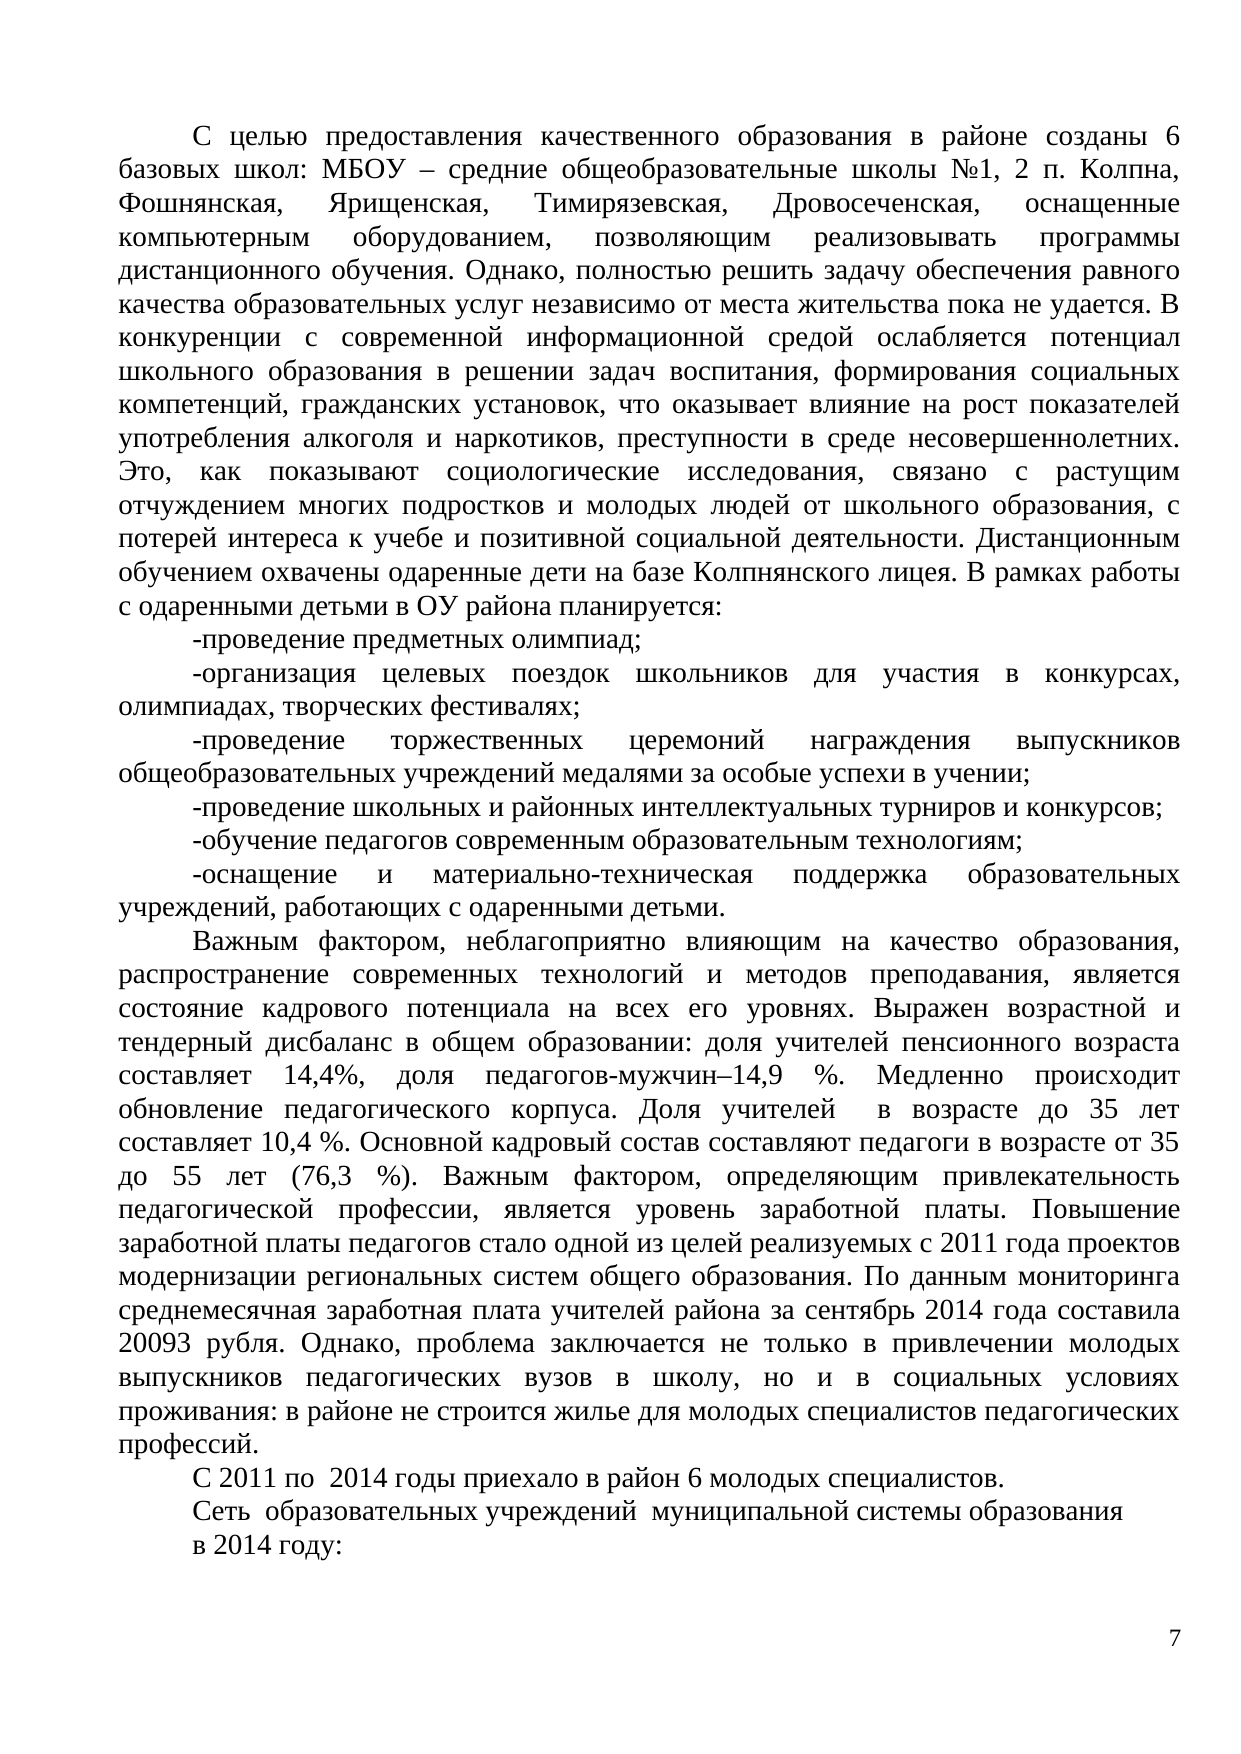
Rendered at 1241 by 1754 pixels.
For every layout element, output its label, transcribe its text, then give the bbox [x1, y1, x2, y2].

text -обучение педагогов современным образовательным технологиям; [118, 822, 1181, 856]
text -организация целевых поездок школьников для участия в конкурсах, олимпиадах, творческих фестивалях; [118, 655, 1181, 722]
text в 2014 году: [118, 1527, 1181, 1560]
text С 2011 по 2014 годы приехало в район 6 молодых специалистов. [118, 1460, 1181, 1493]
text Сеть образовательных учреждений муниципальной системы образования [118, 1493, 1181, 1527]
text -оснащение и материально-техническая поддержка образовательных учреждений, работающих с одаренными детьми. [118, 856, 1181, 923]
text Важным фактором, неблагоприятно влияющим на качество образования, распространение современных технологий и методов преподавания, является состояние кадрового потенциала на всех его уровнях. Выражен возрастной и тендерный дисбаланс в общем образовании: доля учителей пенсионного возраста составляет 14,4%, доля педагогов-мужчин–14,9 %. Медленно происходит обновление педагогического корпуса. Доля учителей в возрасте до 35 лет составляет 10,4 %. Основной кадровый состав составляют педагоги в возрасте от 35 до 55 лет (76,3 %). Важным фактором, определяющим привлекательность педагогической профессии, является уровень заработной платы. Повышение заработной платы педагогов стало одной из целей реализуемых с 2011 года проектов модернизации региональных систем общего образования. По данным мониторинга среднемесячная заработная плата учителей района за сентябрь 2014 года составила 20093 рубля. Однако, проблема заключается не только в привлечении молодых выпускников педагогических вузов в школу, но и в социальных условиях проживания: в районе не строится жилье для молодых специалистов педагогических профессий. [118, 923, 1181, 1460]
text -проведение школьных и районных интеллектуальных турниров и конкурсов; [118, 789, 1181, 822]
text С целью предоставления качественного образования в районе созданы 6 базовых школ: МБОУ – средние общеобразовательные школы №1, 2 п. Колпна, Фошнянская, Ярищенская, Тимирязевская, Дровосеченская, оснащенные компьютерным оборудованием, позволяющим реализовывать программы дистанционного обучения. Однако, полностью решить задачу обеспечения равного качества образовательных услуг независимо от места жительства пока не удается. В конкуренции с современной информационной средой ослабляется потенциал школьного образования в решении задач воспитания, формирования социальных компетенций, гражданских установок, что оказывает влияние на рост показателей употребления алкоголя и наркотиков, преступности в среде несовершеннолетних. Это, как показывают социологические исследования, связано с растущим отчуждением многих подростков и молодых людей от школьного образования, с потерей интереса к учебе и позитивной социальной деятельности. Дистанционным обучением охвачены одаренные дети на базе Колпнянского лицея. В рамках работы с одаренными детьми в ОУ района планируется: [118, 118, 1181, 621]
text -проведение торжественных церемоний награждения выпускников общеобразовательных учреждений медалями за особые успехи в учении; [118, 722, 1181, 789]
text -проведение предметных олимпиад; [118, 621, 1181, 655]
